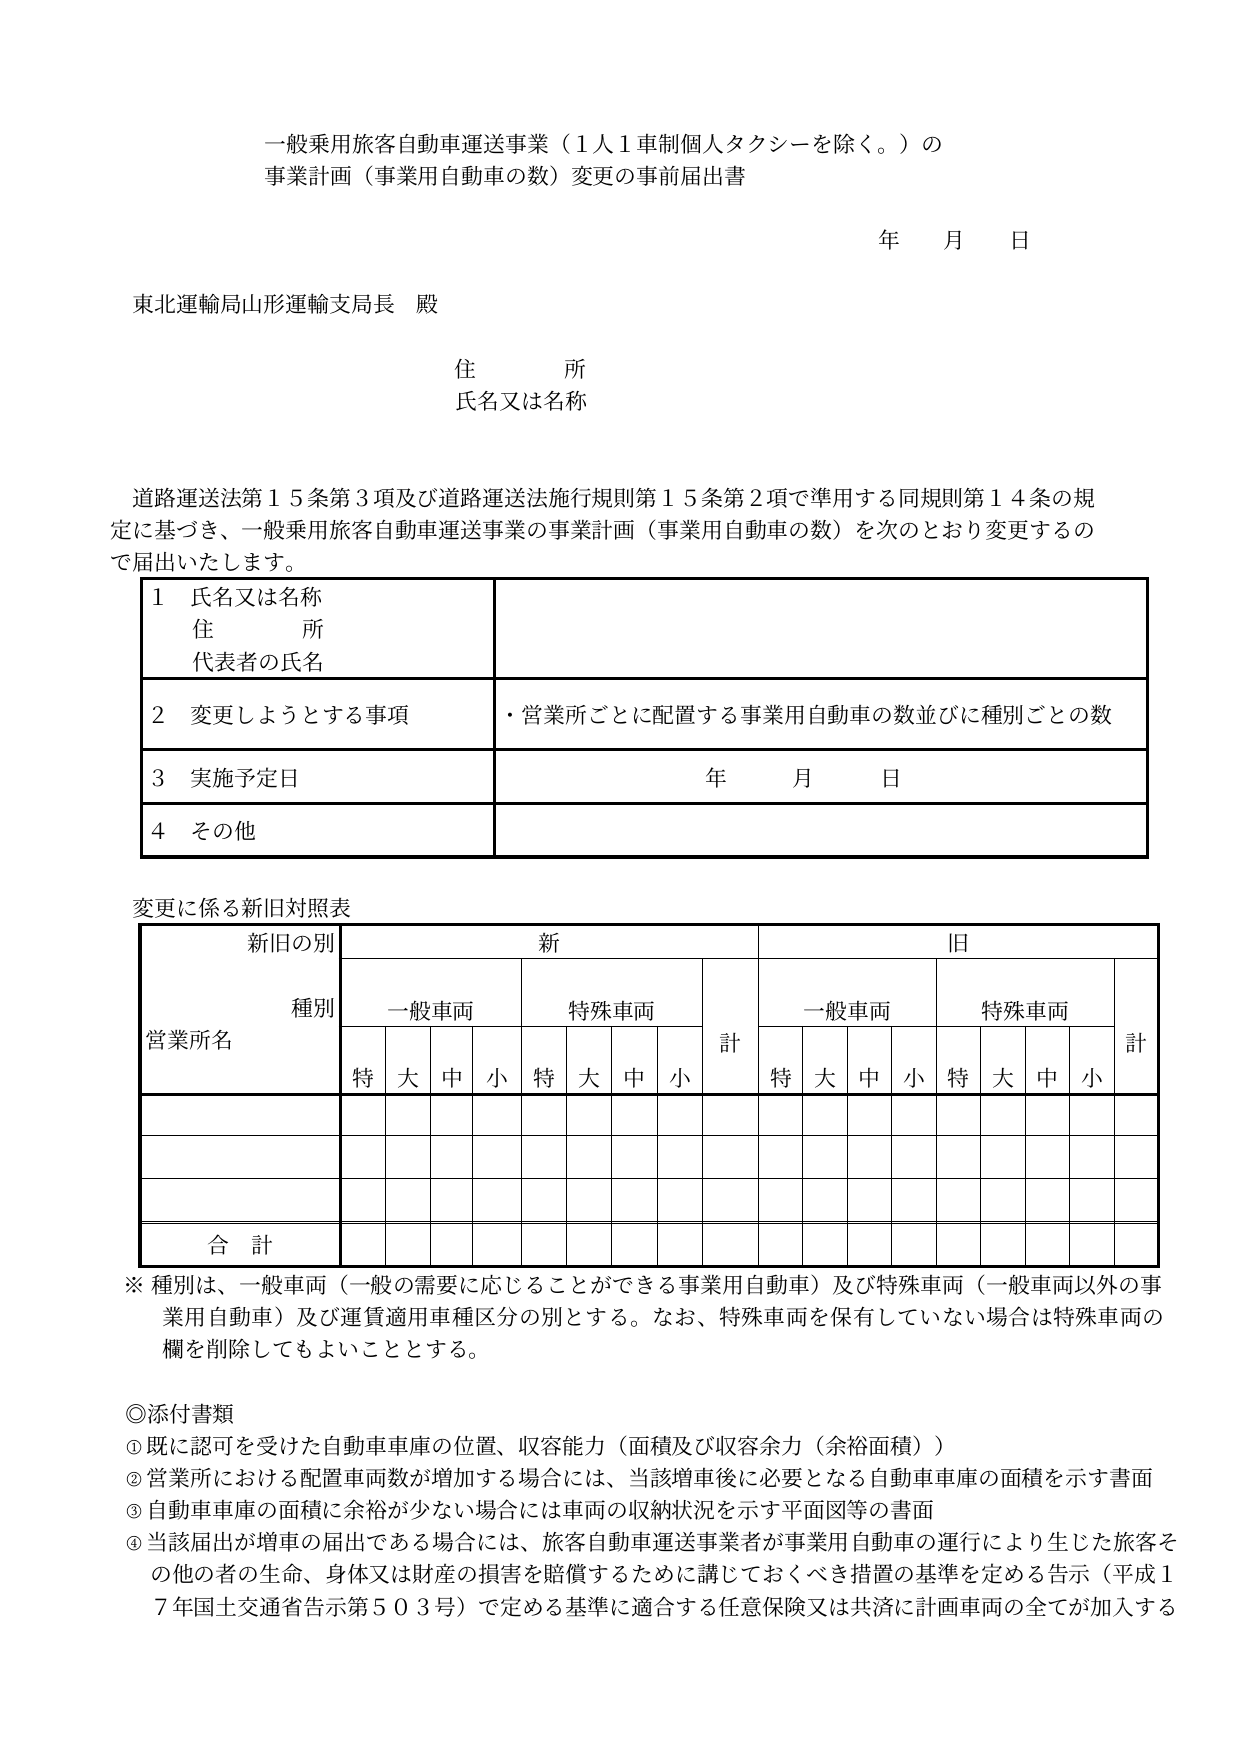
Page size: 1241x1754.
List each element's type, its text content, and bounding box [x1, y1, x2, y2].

table_cell 特 [522, 1027, 566, 1093]
table_cell 特 [759, 1027, 802, 1093]
table_cell [892, 1096, 936, 1135]
table_cell [522, 1136, 566, 1178]
text ②営業所における配置車両数が増加する場合には、当該増車後に必要となる自動車車庫の面積を示す書面 [126, 1461, 1181, 1493]
table_cell [892, 1224, 936, 1264]
table_cell [1070, 1179, 1114, 1221]
table_cell [522, 1224, 566, 1264]
table_header 新 [342, 926, 758, 958]
table_cell [1026, 1179, 1069, 1221]
table_cell [703, 1224, 758, 1264]
table_cell 一般車両 [342, 959, 521, 1026]
table_cell [759, 1179, 802, 1221]
table_cell [892, 1136, 936, 1178]
table_cell ・営業所ごとに配置する事業用自動車の数並びに種別ごとの数 [496, 680, 1146, 748]
text ③自動車車庫の面積に余裕が少ない場合には車両の収納状況を示す平面図等の書面 [126, 1493, 1181, 1525]
table_header 旧 [759, 926, 1157, 958]
table_cell [703, 1136, 758, 1178]
table_cell 大 [981, 1027, 1025, 1093]
text ◎添付書類 [103, 1396, 1181, 1429]
text 住 所 [88, 352, 1181, 384]
table_cell [1115, 1136, 1157, 1178]
table_cell ４ その他 [143, 805, 493, 855]
table_cell [142, 1179, 339, 1221]
table_cell [473, 1224, 521, 1264]
table_cell [803, 1224, 847, 1264]
table_cell 小 [658, 1027, 702, 1093]
table_cell [342, 1096, 385, 1135]
table_cell 大 [803, 1027, 847, 1093]
table_cell [142, 1136, 339, 1178]
table_cell [1070, 1224, 1114, 1264]
table_cell 計 [703, 959, 758, 1093]
table_cell 合 計 [142, 1224, 339, 1264]
table_cell 一般車両 [759, 959, 936, 1026]
table_cell [386, 1224, 430, 1264]
text 道路運送法第１５条第３項及び道路運送法施行規則第１５条第２項で準用する同規則第１４条の規 [88, 481, 1181, 513]
table_cell [612, 1179, 657, 1221]
table_cell [937, 1136, 980, 1178]
table_cell [848, 1224, 891, 1264]
text で届出いたします。 [88, 545, 1181, 577]
table_cell [431, 1136, 472, 1178]
table_cell [473, 1179, 521, 1221]
table_cell [803, 1096, 847, 1135]
table_cell [567, 1224, 611, 1264]
table_cell [386, 1179, 430, 1221]
table_cell [759, 1224, 802, 1264]
text 一般乗用旅客自動車運送事業（１人１車制個人タクシーを除く。）の [111, 126, 1181, 159]
table_cell [1026, 1224, 1069, 1264]
table_cell 特殊車両 [937, 959, 1114, 1026]
table_cell [848, 1179, 891, 1221]
table_cell ２ 変更しようとする事項 [143, 680, 493, 748]
table_cell [567, 1179, 611, 1221]
table_cell 特殊車両 [522, 959, 702, 1026]
table_cell [1026, 1096, 1069, 1135]
table_cell 小 [892, 1027, 936, 1093]
table_cell 特 [937, 1027, 980, 1093]
table_cell [892, 1179, 936, 1221]
text 東北運輸局山形運輸支局長 殿 [88, 287, 1181, 319]
table_cell [759, 1136, 802, 1178]
table_cell [142, 1096, 339, 1135]
text 定に基づき、一般乗用旅客自動車運送事業の事業計画（事業用自動車の数）を次のとおり変更するの [88, 513, 1181, 545]
table_header 新旧の別 種別 営業所名 [142, 926, 339, 1093]
table_cell [342, 1179, 385, 1221]
table_cell [937, 1224, 980, 1264]
table_cell [703, 1096, 758, 1135]
table_cell [431, 1096, 472, 1135]
table_cell [1115, 1096, 1157, 1135]
table_cell [703, 1179, 758, 1221]
table_cell [981, 1179, 1025, 1221]
table_cell [473, 1136, 521, 1178]
table_cell [522, 1179, 566, 1221]
table_header [496, 580, 1146, 677]
table_cell [937, 1096, 980, 1135]
table_cell ３ 実施予定日 [143, 751, 493, 802]
table_cell [981, 1096, 1025, 1135]
table_cell [1070, 1096, 1114, 1135]
table_cell 中 [848, 1027, 891, 1093]
table_cell [496, 805, 1146, 855]
table_cell [658, 1136, 702, 1178]
table_cell [1026, 1136, 1069, 1178]
table_cell 計 [1115, 959, 1157, 1093]
table_cell [567, 1096, 611, 1135]
table_cell 大 [386, 1027, 430, 1093]
table_cell [342, 1224, 385, 1264]
table_cell [937, 1179, 980, 1221]
table_cell [803, 1136, 847, 1178]
table_cell [431, 1224, 472, 1264]
table_cell [658, 1224, 702, 1264]
table_cell [1070, 1136, 1114, 1178]
table_cell [658, 1179, 702, 1221]
table_cell [473, 1096, 521, 1135]
table_cell 年 月 日 [496, 751, 1146, 802]
table_cell [567, 1136, 611, 1178]
table_cell [1115, 1179, 1157, 1221]
table_cell 中 [1026, 1027, 1069, 1093]
table_cell [981, 1224, 1025, 1264]
table_cell 大 [567, 1027, 611, 1093]
table_cell 小 [1070, 1027, 1114, 1093]
table_cell [981, 1136, 1025, 1178]
table_cell [658, 1096, 702, 1135]
table_cell [522, 1096, 566, 1135]
table_cell [848, 1096, 891, 1135]
table_header １ 氏名又は名称 住 所 代表者の氏名 [143, 580, 493, 677]
table_cell 小 [473, 1027, 521, 1093]
table_cell [803, 1179, 847, 1221]
text ①既に認可を受けた自動車車庫の位置、収容能力（面積及び収容余力（余裕面積）） [126, 1429, 1181, 1461]
text 事業計画（事業用自動車の数）変更の事前届出書 [111, 159, 1181, 191]
table_cell 中 [431, 1027, 472, 1093]
table_cell [1115, 1224, 1157, 1264]
table_cell [342, 1136, 385, 1178]
table_cell [431, 1179, 472, 1221]
table_cell 中 [612, 1027, 657, 1093]
table_cell [386, 1096, 430, 1135]
text ※ 種別は、一般車両（一般の需要に応じることができる事業用自動車）及び特殊車両（一般車両以外の事業用自動車）及び運賃適用車種区分の別とする。なお、特殊車両を保有していない場合は特殊車両の欄を削除してもよいこととする。 [95, 1268, 1167, 1364]
table_cell [612, 1224, 657, 1264]
text 変更に係る新旧対照表 [88, 891, 1181, 923]
table_cell [612, 1136, 657, 1178]
text 氏名又は名称 [88, 384, 1181, 416]
text 年 月 日 [88, 223, 1181, 255]
table_cell [612, 1096, 657, 1135]
table_cell 特 [342, 1027, 385, 1093]
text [126, 1525, 1181, 1622]
table_cell [848, 1136, 891, 1178]
table_cell [386, 1136, 430, 1178]
table_cell [759, 1096, 802, 1135]
